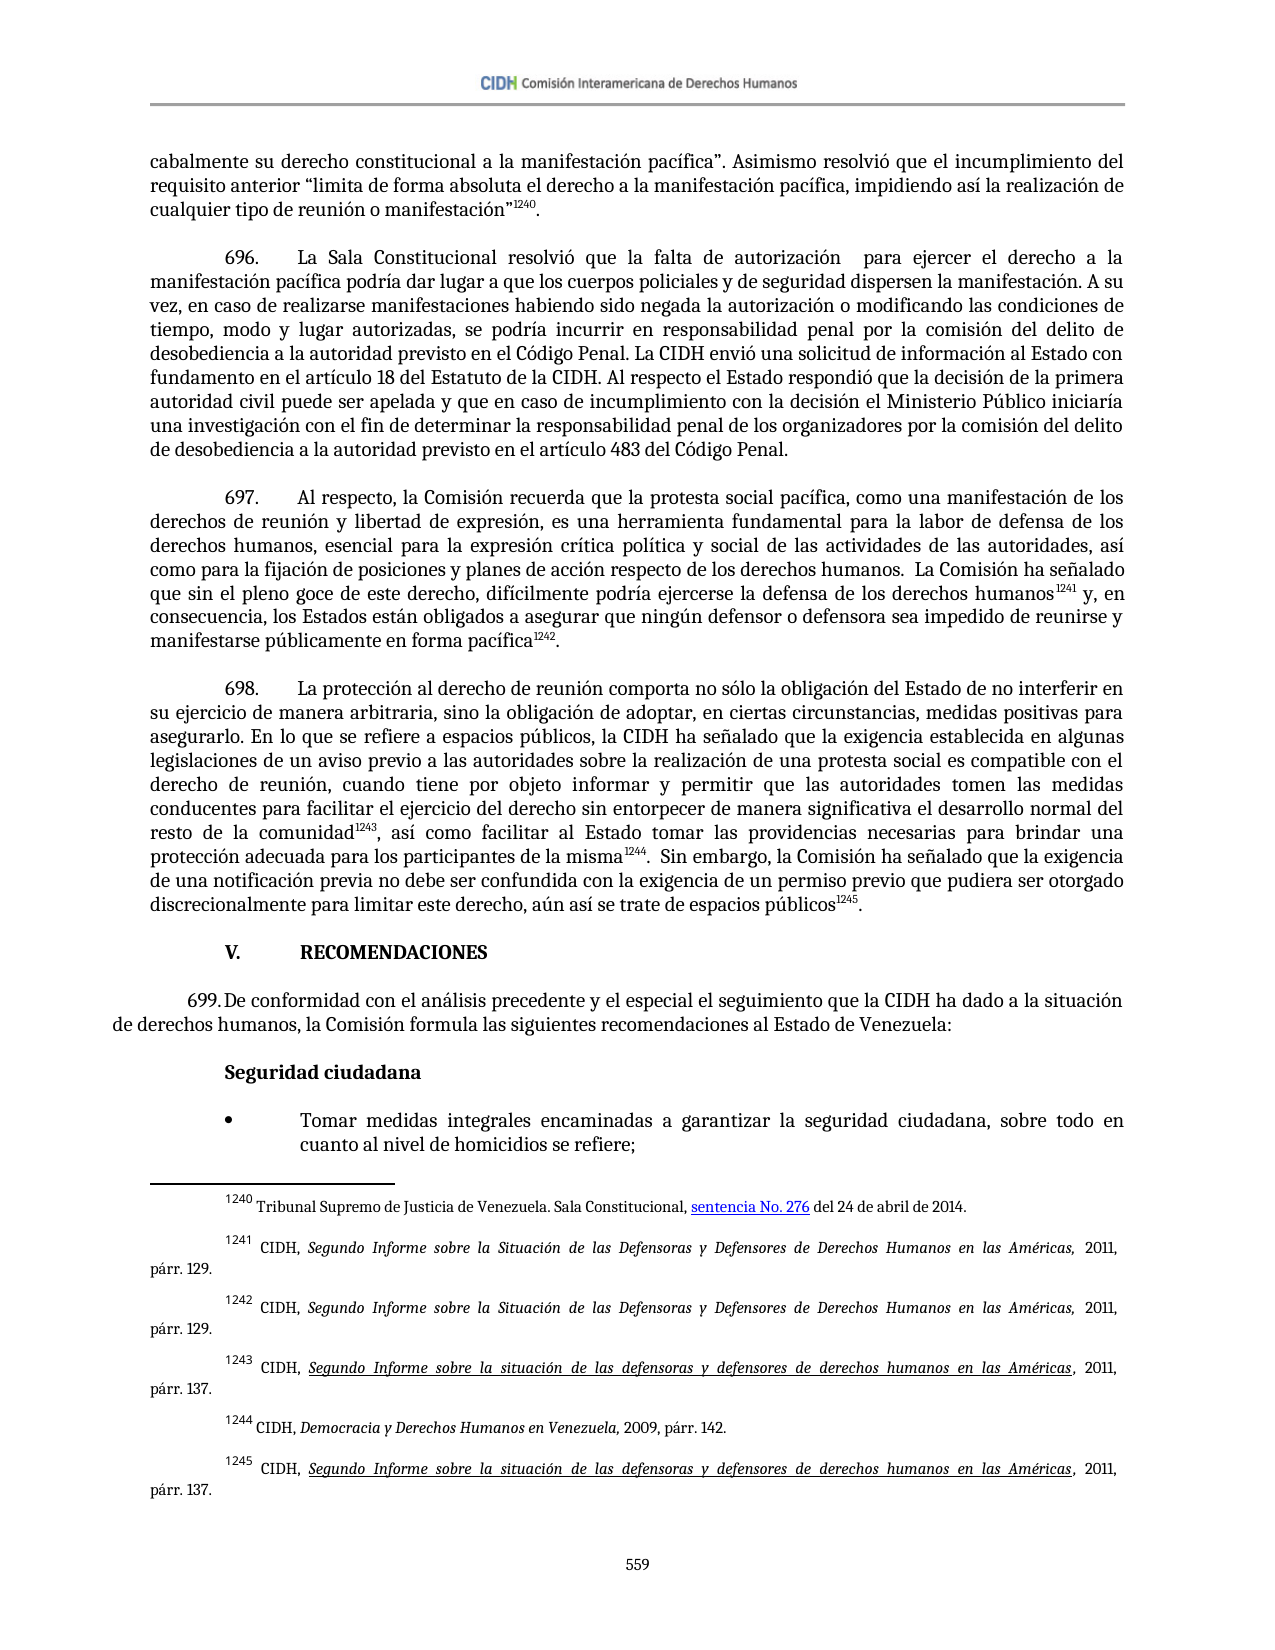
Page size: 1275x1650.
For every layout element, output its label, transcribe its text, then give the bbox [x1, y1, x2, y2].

list La protección al derecho de reunión comporta no sólo la obligación del Estado de no interferir en su ejercicio de manera arbitraria, sino la obligación de adoptar, en ciertas circunstancias, medidas positivas para asegurarlo. En lo que se refiere a espacios públicos, la CIDH ha señalado que la exigencia establecida en algunas legislaciones de un aviso previo a las autoridades sobre la realización de una protesta social es compatible con el derecho de reunión, cuando tiene por objeto informar y permitir que las autoridades tomen las medidas conducentes para facilitar el ejercicio del derecho sin entorpecer de manera significativa el desarrollo normal del resto de la comunidad, así como facilitar al Estado tomar las providencias necesarias para brindar una protección adecuada para los participantes de la misma. Sin embargo, la Comisión ha señalado que la exigencia de una notificación previa no debe ser confundida con la exigencia de un permiso previo que pudiera ser otorgado discrecionalmente para limitar este derecho, aún así se trate de espacios públicos. [150, 677, 1125, 917]
picture [475, 74, 800, 92]
list Por otra parte, el 24 de abril de 2014 la Sala Constitucional del Tribunal Supremo de Justicia al resolver un recurso de interpretación sobre el artículo 68 de la Constitución de la República Bolivariana de Venezuela y de los artículos 41, 43, 44, 46 y 50 de la Ley de Partidos Políticos, Reuniones Públicas y Manifestaciones de 2010, indicó que es obligatorio para todos los ciudadanos “agotar el procedimiento administrativo de autorización ante la primera autoridad civil de la jurisdicción correspondiente, para de esta manera poder ejercer cabalmente su derecho constitucional a la manifestación pacífica”. Asimismo resolvió que el incumplimiento del requisito anterior “limita de forma absoluta el derecho a la manifestación pacífica, impidiendo así la realización de cualquier tipo de reunión o manifestación”. [150, 150, 1125, 222]
list De conformidad con el análisis precedente y el especial el seguimiento que la CIDH ha dado a la situación de derechos humanos, la Comisión formula las siguientes recomendaciones al Estado de Venezuela: [112, 988, 1125, 1036]
list La Sala Constitucional resolvió que la falta de autorización para ejercer el derecho a la manifestación pacífica podría dar lugar a que los cuerpos policiales y de seguridad dispersen la manifestación. A su vez, en caso de realizarse manifestaciones habiendo sido negada la autorización o modificando las condiciones de tiempo, modo y lugar autorizadas, se podría incurrir en responsabilidad penal por la comisión del delito de desobediencia a la autoridad previsto en el Código Penal. La CIDH envió una solicitud de información al Estado con fundamento en el artículo 18 del Estatuto de la CIDH. Al respecto el Estado respondió que la decisión de la primera autoridad civil puede ser apelada y que en caso de incumplimiento con la decisión el Ministerio Público iniciaría una investigación con el fin de determinar la responsabilidad penal de los organizadores por la comisión del delito de desobediencia a la autoridad previsto en el artículo 483 del Código Penal. [150, 246, 1125, 461]
list Tomar medidas integrales encaminadas a garantizar la seguridad ciudadana, sobre todo en cuanto al nivel de homicidios se refiere; [225, 1108, 1125, 1156]
subtitle RECOMENDACIONES [225, 941, 1125, 964]
list Al respecto, la Comisión recuerda que la protesta social pacífica, como una manifestación de los derechos de reunión y libertad de expresión, es una herramienta fundamental para la labor de defensa de los derechos humanos, esencial para la expresión crítica política y social de las actividades de las autoridades, así como para la fijación de posiciones y planes de acción respecto de los derechos humanos. La Comisión ha señalado que sin el pleno goce de este derecho, difícilmente podría ejercerse la defensa de los derechos humanos y, en consecuencia, los Estados están obligados a asegurar que ningún defensor o defensora sea impedido de reunirse y manifestarse públicamente en forma pacífica. [150, 485, 1125, 653]
text Seguridad ciudadana [150, 1060, 1125, 1084]
